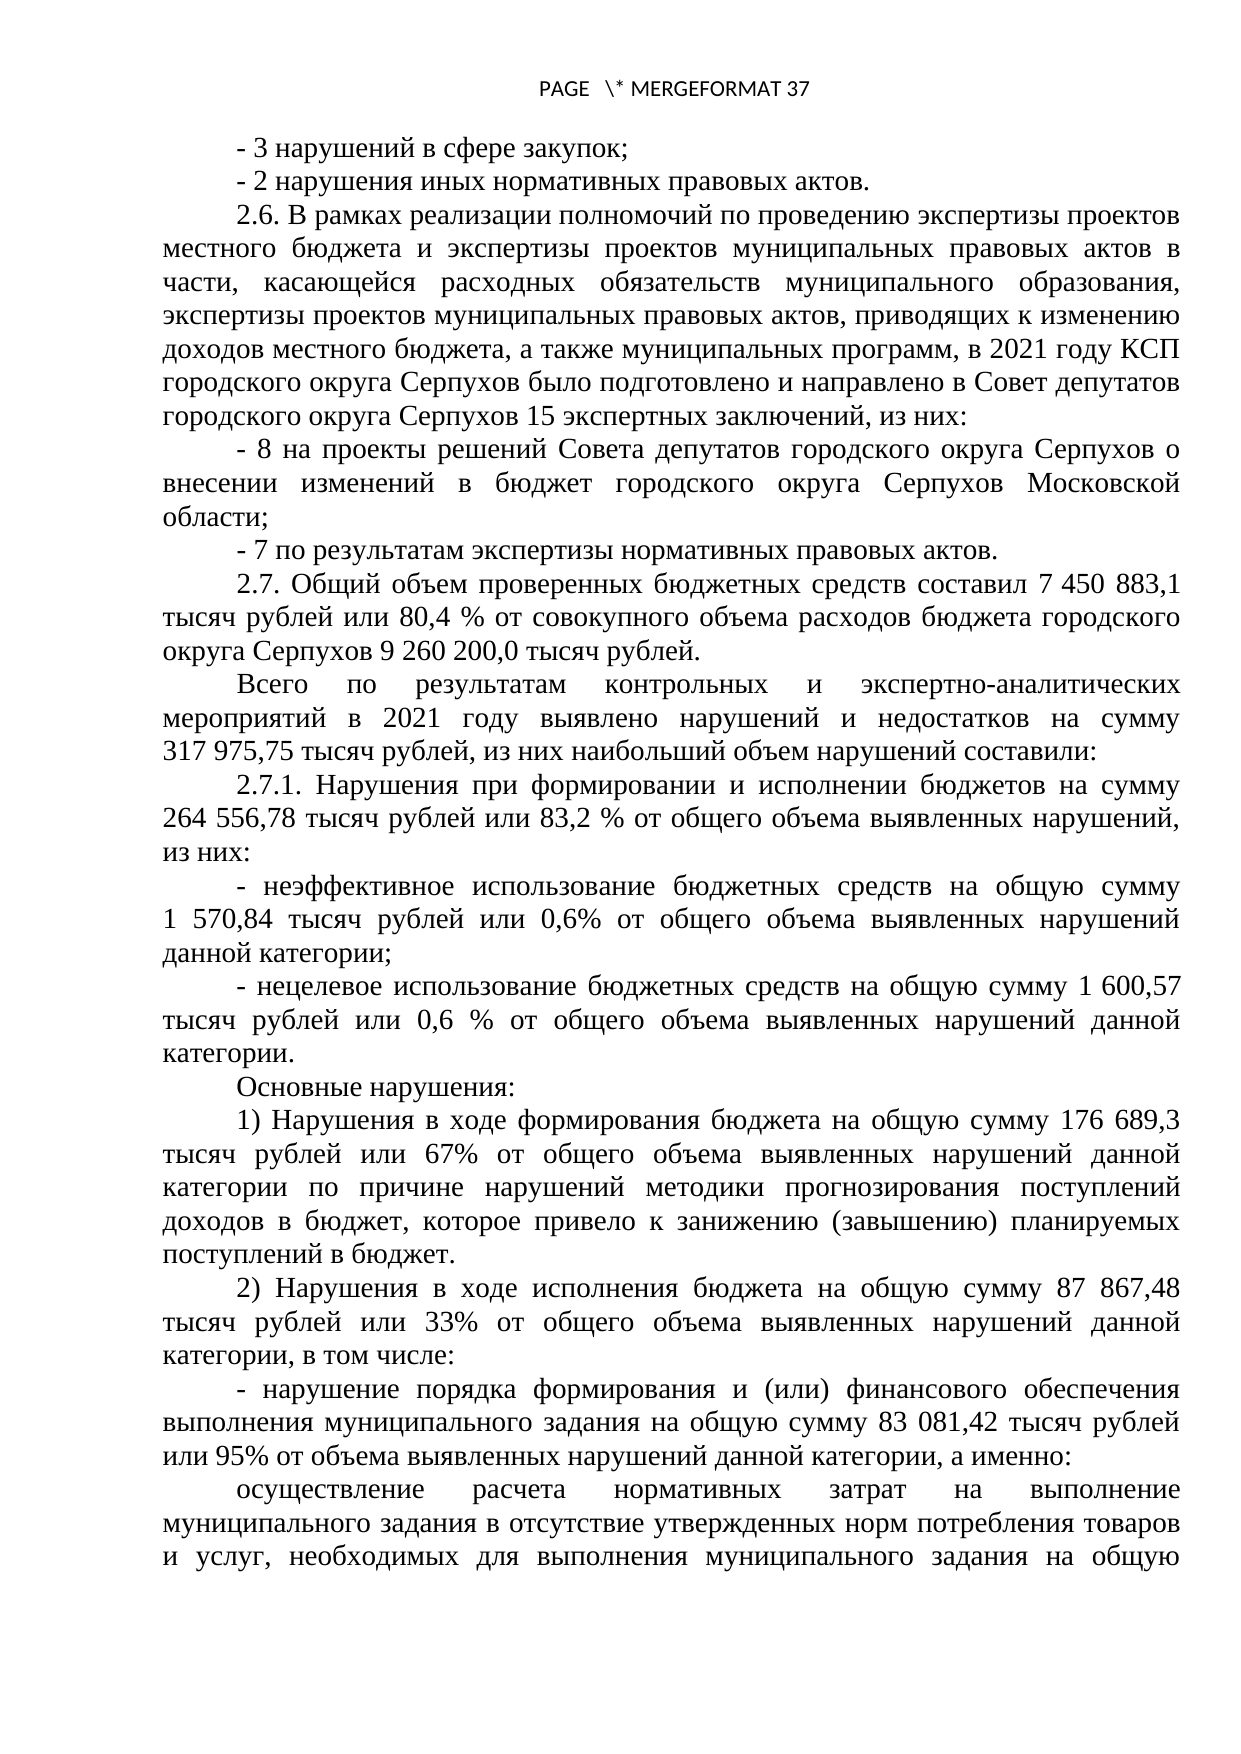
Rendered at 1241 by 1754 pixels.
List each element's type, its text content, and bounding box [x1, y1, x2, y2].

text 2.7.1. Нарушения при формировании и исполнении бюджетов на сумму 264 556,78 тысяч рублей или 83,2 % от общего объема выявленных нарушений, из них: [162, 767, 1181, 868]
text 2.7. Общий объем проверенных бюджетных средств составил 7 450 883,1 тысяч рублей или 80,4 % от совокупного объема расходов бюджета городского округа Серпухов 9 260 200,0 тысяч рублей. [162, 566, 1181, 666]
text Основные нарушения: [162, 1069, 1181, 1102]
text - 2 нарушения иных нормативных правовых актов. [162, 163, 1181, 197]
text - нарушение порядка формирования и (или) финансового обеспечения выполнения муниципального задания на общую сумму 83 081,42 тысяч рублей или 95% от объема выявленных нарушений данной категории, а именно: [162, 1371, 1181, 1471]
text 2.6. В рамках реализации полномочий по проведению экспертизы проектов местного бюджета и экспертизы проектов муниципальных правовых актов в части, касающейся расходных обязательств муниципального образования, экспертизы проектов муниципальных правовых актов, приводящих к изменению доходов местного бюджета, а также муниципальных программ, в 2021 году КСП городского округа Серпухов было подготовлено и направлено в Совет депутатов городского округа Серпухов 15 экспертных заключений, из них: [162, 197, 1181, 432]
text 2) Нарушения в ходе исполнения бюджета на общую сумму 87 867,48 тысяч рублей или 33% от общего объема выявленных нарушений данной категории, в том числе: [162, 1270, 1181, 1371]
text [162, 1471, 1181, 1572]
text - 7 по результатам экспертизы нормативных правовых актов. [162, 532, 1181, 566]
text - 3 нарушений в сфере закупок; [162, 130, 1181, 163]
text - нецелевое использование бюджетных средств на общую сумму 1 600,57 тысяч рублей или 0,6 % от общего объема выявленных нарушений данной категории. [162, 968, 1181, 1069]
text - 8 на проекты решений Совета депутатов городского округа Серпухов о внесении изменений в бюджет городского округа Серпухов Московской области; [162, 432, 1181, 532]
text Всего по результатам контрольных и экспертно-аналитических мероприятий в 2021 году выявлено нарушений и недостатков на сумму 317 975,75 тысяч рублей, из них наибольший объем нарушений составили: [162, 666, 1181, 767]
text 1) Нарушения в ходе формирования бюджета на общую сумму 176 689,3 тысяч рублей или 67% от общего объема выявленных нарушений данной категории по причине нарушений методики прогнозирования поступлений доходов в бюджет, которое привело к занижению (завышению) планируемых поступлений в бюджет. [162, 1102, 1181, 1270]
text - неэффективное использование бюджетных средств на общую сумму 1 570,84 тысяч рублей или 0,6% от общего объема выявленных нарушений данной категории; [162, 868, 1181, 968]
